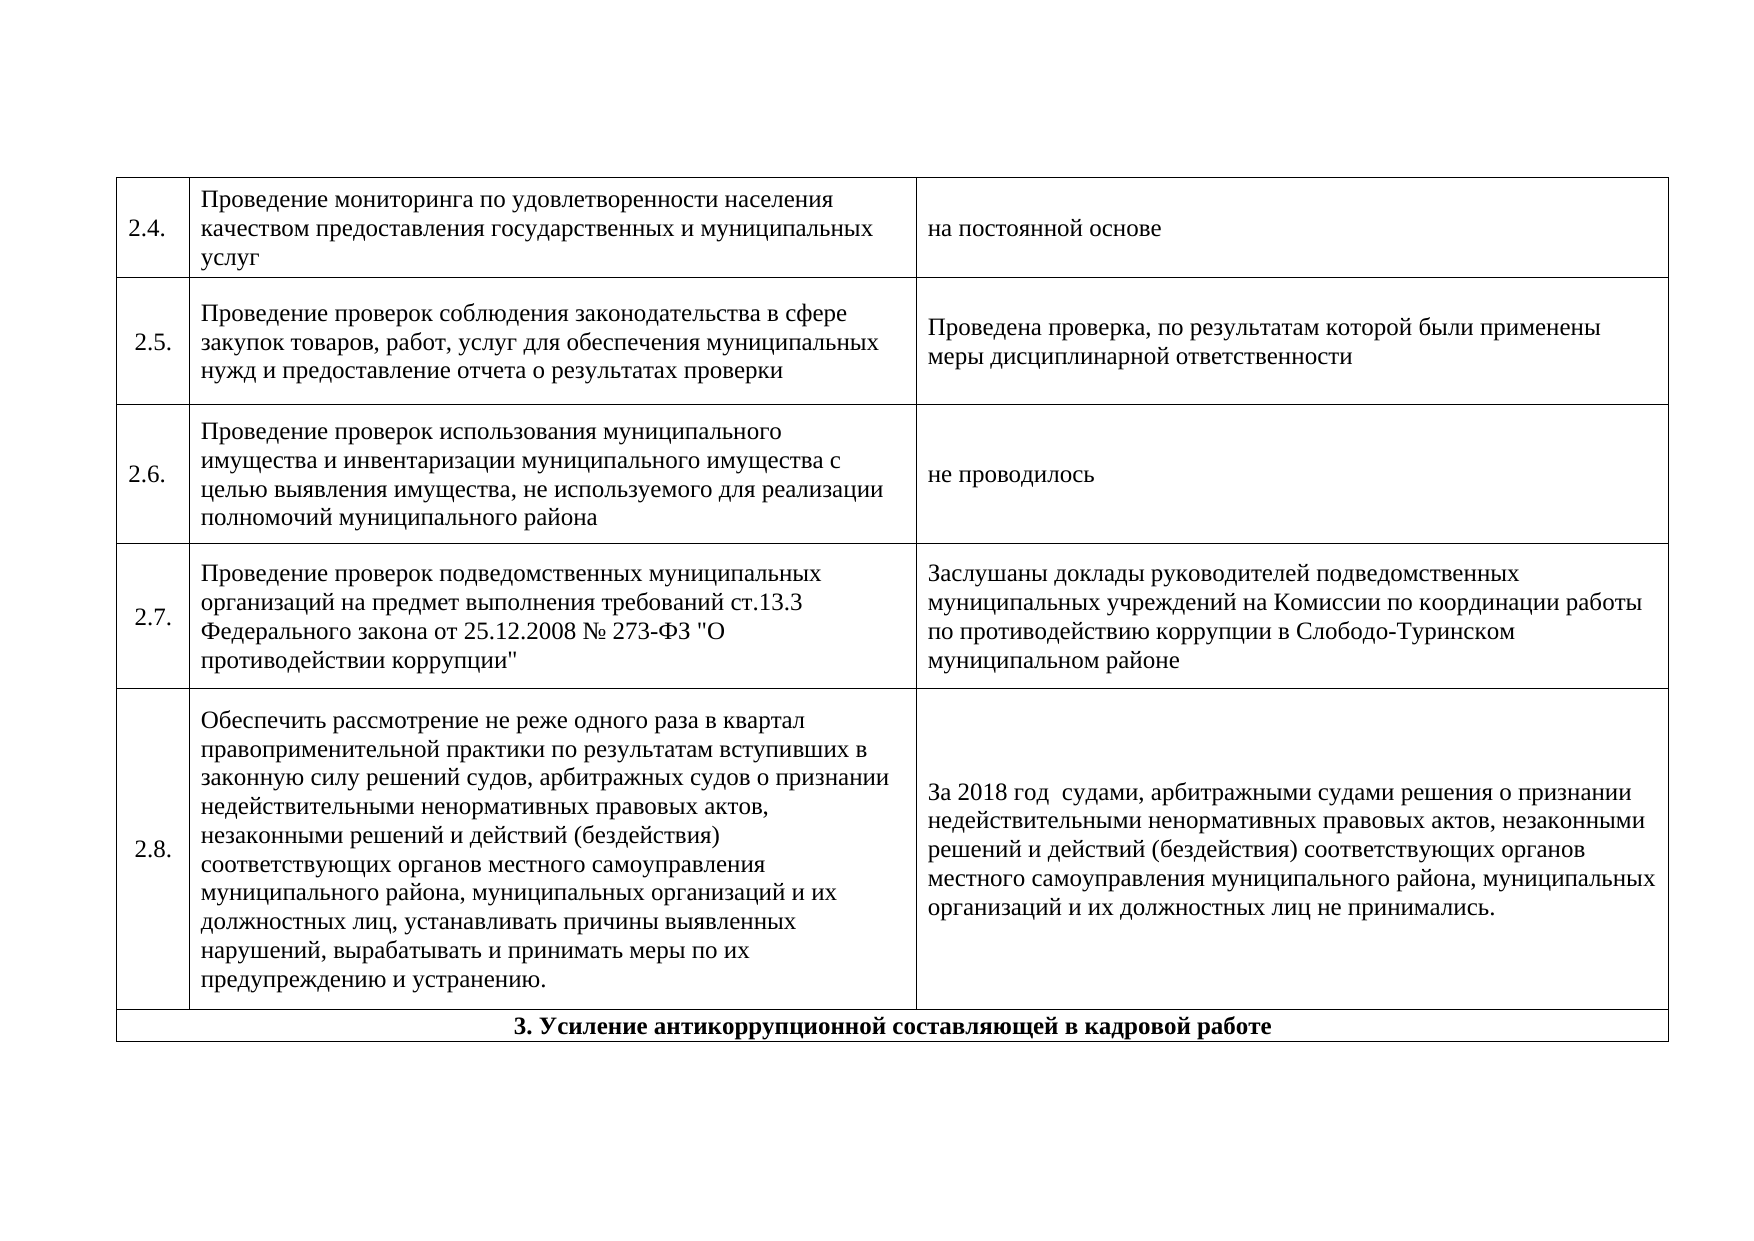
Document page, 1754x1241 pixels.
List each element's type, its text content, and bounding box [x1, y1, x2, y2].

table_cell Обеспечить рассмотрение не реже одного раза в квартал правоприменительной практики по результатам вступивших в законную силу решений судов, арбитражных судов о признании недействительными ненормативных правовых актов, незаконными решений и действий (бездействия) соответствующих органов местного самоуправления муниципального района, муниципальных организаций и их должностных лиц, устанавливать причины выявленных нарушений, вырабатывать и принимать меры по их предупреждению и устранению. [190, 689, 916, 1008]
table_cell 2.5. [117, 278, 189, 404]
table_cell Проведение мониторинга по удовлетворенности населения качеством предоставления государственных и муниципальных услуг [190, 178, 916, 277]
table_cell Заслушаны доклады руководителей подведомственных муниципальных учреждений на Комиссии по координации работы по противодействию коррупции в Слободо-Туринском муниципальном районе [917, 544, 1668, 688]
table_cell 2.6. [117, 405, 189, 543]
table_cell 2.8. [117, 689, 189, 1008]
table_cell Проведена проверка, по результатам которой были применены меры дисциплинарной ответственности [917, 278, 1668, 404]
table_cell Проведение проверок подведомственных муниципальных организаций на предмет выполнения требований ст.13.3 Федерального закона от 25.12.2008 № 273-ФЗ "О противодействии коррупции" [190, 544, 916, 688]
table_cell Проведение проверок использования муниципального имущества и инвентаризации муниципального имущества с целью выявления имущества, не используемого для реализации полномочий муниципального района [190, 405, 916, 543]
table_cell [917, 178, 1668, 277]
table_cell Проведение проверок соблюдения законодательства в сфере закупок товаров, работ, услуг для обеспечения муниципальных нужд и предоставление отчета о результатах проверки [190, 278, 916, 404]
table_cell 2.4. [117, 178, 189, 277]
table_cell 2.7. [117, 544, 189, 688]
table_cell не проводилось [917, 405, 1668, 543]
table_cell 3. Усиление антикоррупционной составляющей в кадровой работе [117, 1010, 1668, 1041]
table_cell За 2018 год судами, арбитражными судами решения о признании недействительными ненормативных правовых актов, незаконными решений и действий (бездействия) соответствующих органов местного самоуправления муниципального района, муниципальных организаций и их должностных лиц не принимались. [917, 689, 1668, 1008]
